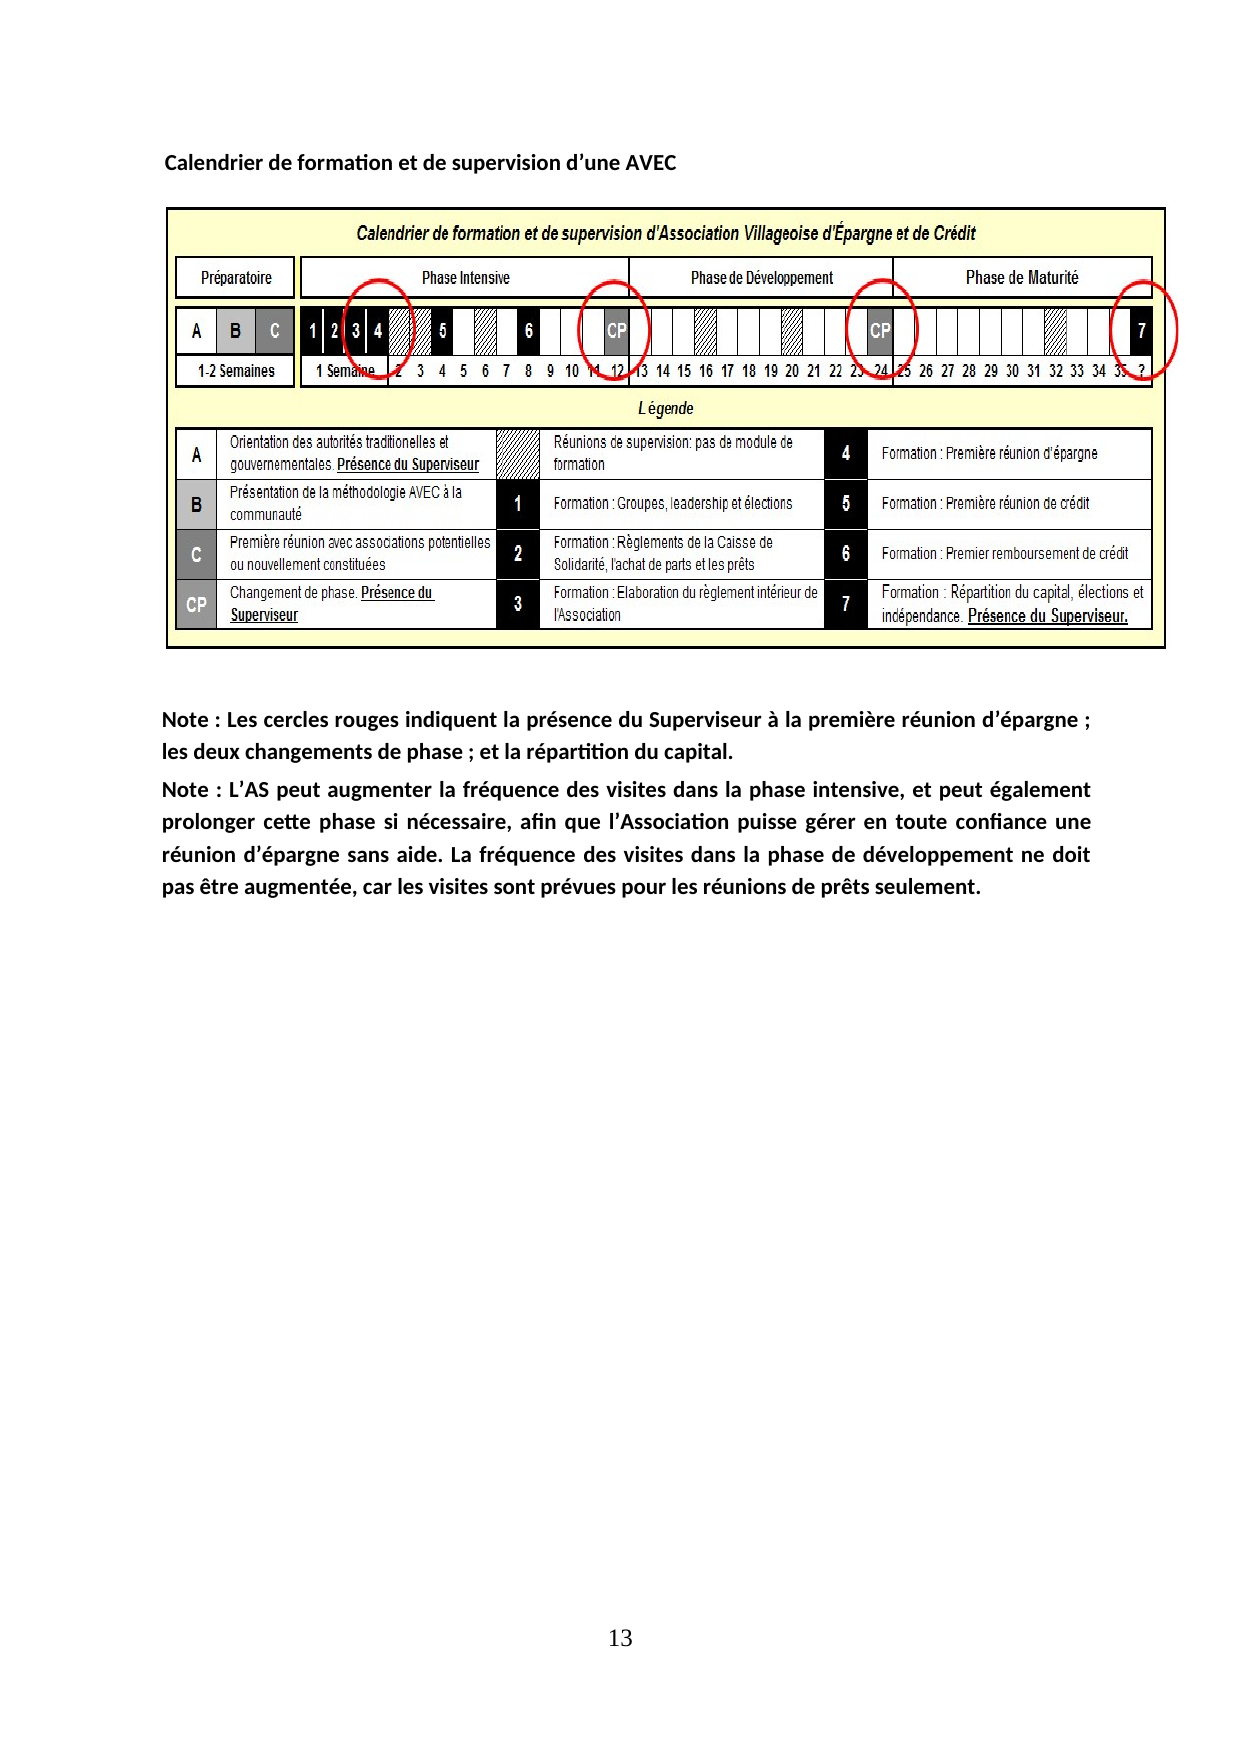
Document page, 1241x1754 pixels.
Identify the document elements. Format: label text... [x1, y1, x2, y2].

text Note : L’AS peut augmenter la fréquence des visites dans la phase intensive, et peut également prolonger cette phase si nécessaire, afin que l’Association puisse gérer en toute confiance une réunion d’épargne sans aide. La fréquence des visites dans la phase de développement ne doit pas être augmentée, car les visites sont prévues pour les réunions de prêts seulement. [162, 775, 1093, 900]
picture [164, 206, 1179, 649]
text Note : Les cercles rouges indiquent la présence du Superviseur à la première réunion d’épargne ; les deux changements de phase ; et la répartition du capital. [162, 705, 1093, 765]
text Calendrier de formation et de supervision d’une AVEC [164, 148, 1053, 176]
